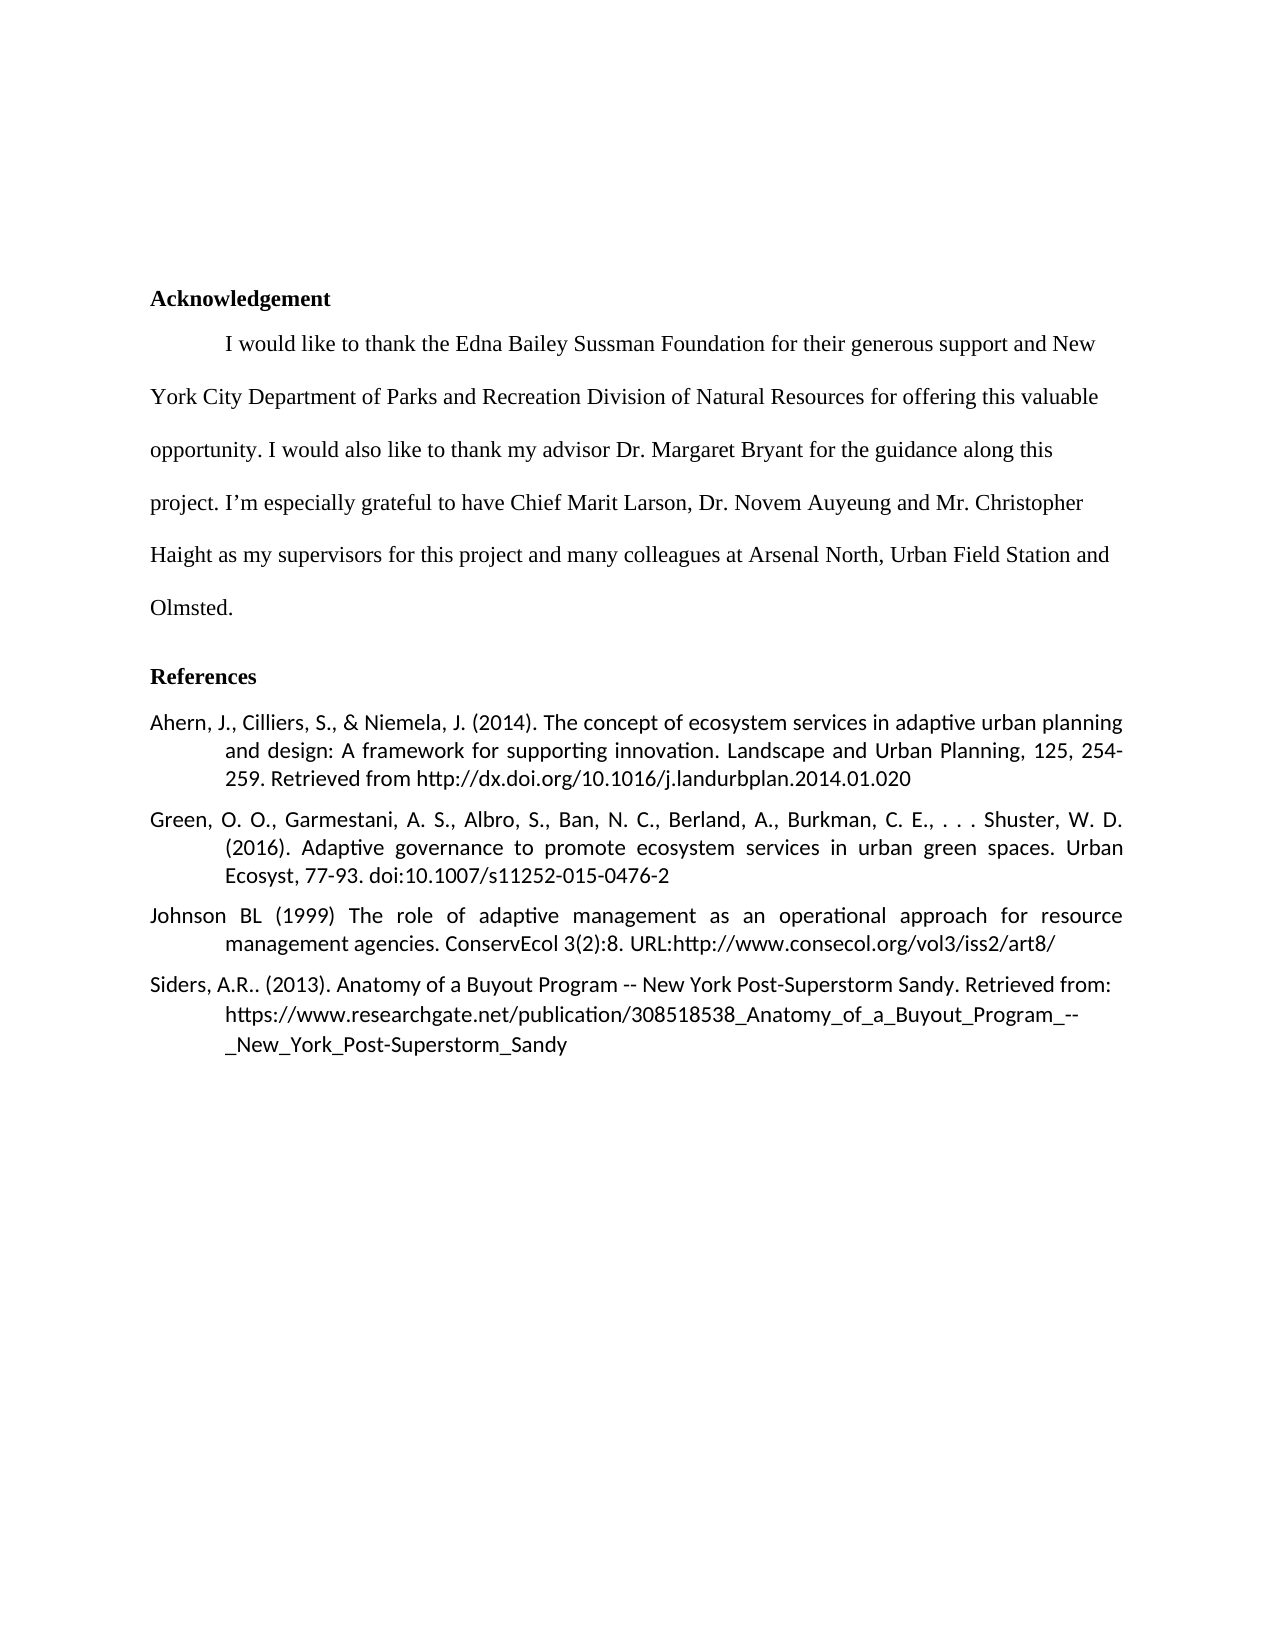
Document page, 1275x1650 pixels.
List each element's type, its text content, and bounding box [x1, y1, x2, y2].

text Green, O. O., Garmestani, A. S., Albro, S., Ban, N. C., Berland, A., Burkman, C. E., . . . Shuster, W. D. (2016). Adaptive governance to promote ecosystem services in urban green spaces. Urban Ecosyst, 77-93. doi:10.1007/s11252-015-0476-2 [150, 805, 1125, 889]
text I would like to thank the Edna Bailey Sussman Foundation for their generous support and New York City Department of Parks and Recreation Division of Natural Resources for offering this valuable opportunity. I would also like to thank my advisor Dr. Margaret Bryant for the guidance along this project. I’m especially grateful to have Chief Marit Larson, Dr. Novem Auyeung and Mr. Christopher Haight as my supervisors for this project and many colleagues at Arsenal North, Urban Field Station and Olmsted. [150, 330, 1125, 620]
text Acknowledgement [150, 285, 1125, 312]
text Johnson BL (1999) The role of adaptive management as an operational approach for resource management agencies. ConservEcol 3(2):8. URL:http://www.consecol.org/vol3/iss2/art8/ [150, 902, 1125, 958]
text Ahern, J., Cilliers, S., & Niemela, J. (2014). The concept of ecosystem services in adaptive urban planning and design: A framework for supporting innovation. Landscape and Urban Planning, 125, 254-259. Retrieved from http://dx.doi.org/10.1016/j.landurbplan.2014.01.020 [150, 708, 1125, 792]
text References [150, 663, 1125, 690]
text Siders, A.R.. (2013). Anatomy of a Buyout Program -- New York Post-Superstorm Sandy. Retrieved from: https://www.researchgate.net/publication/308518538_Anatomy_of_a_Buyout_Program_--_New_York_Post-Superstorm_Sandy [150, 970, 1125, 1058]
